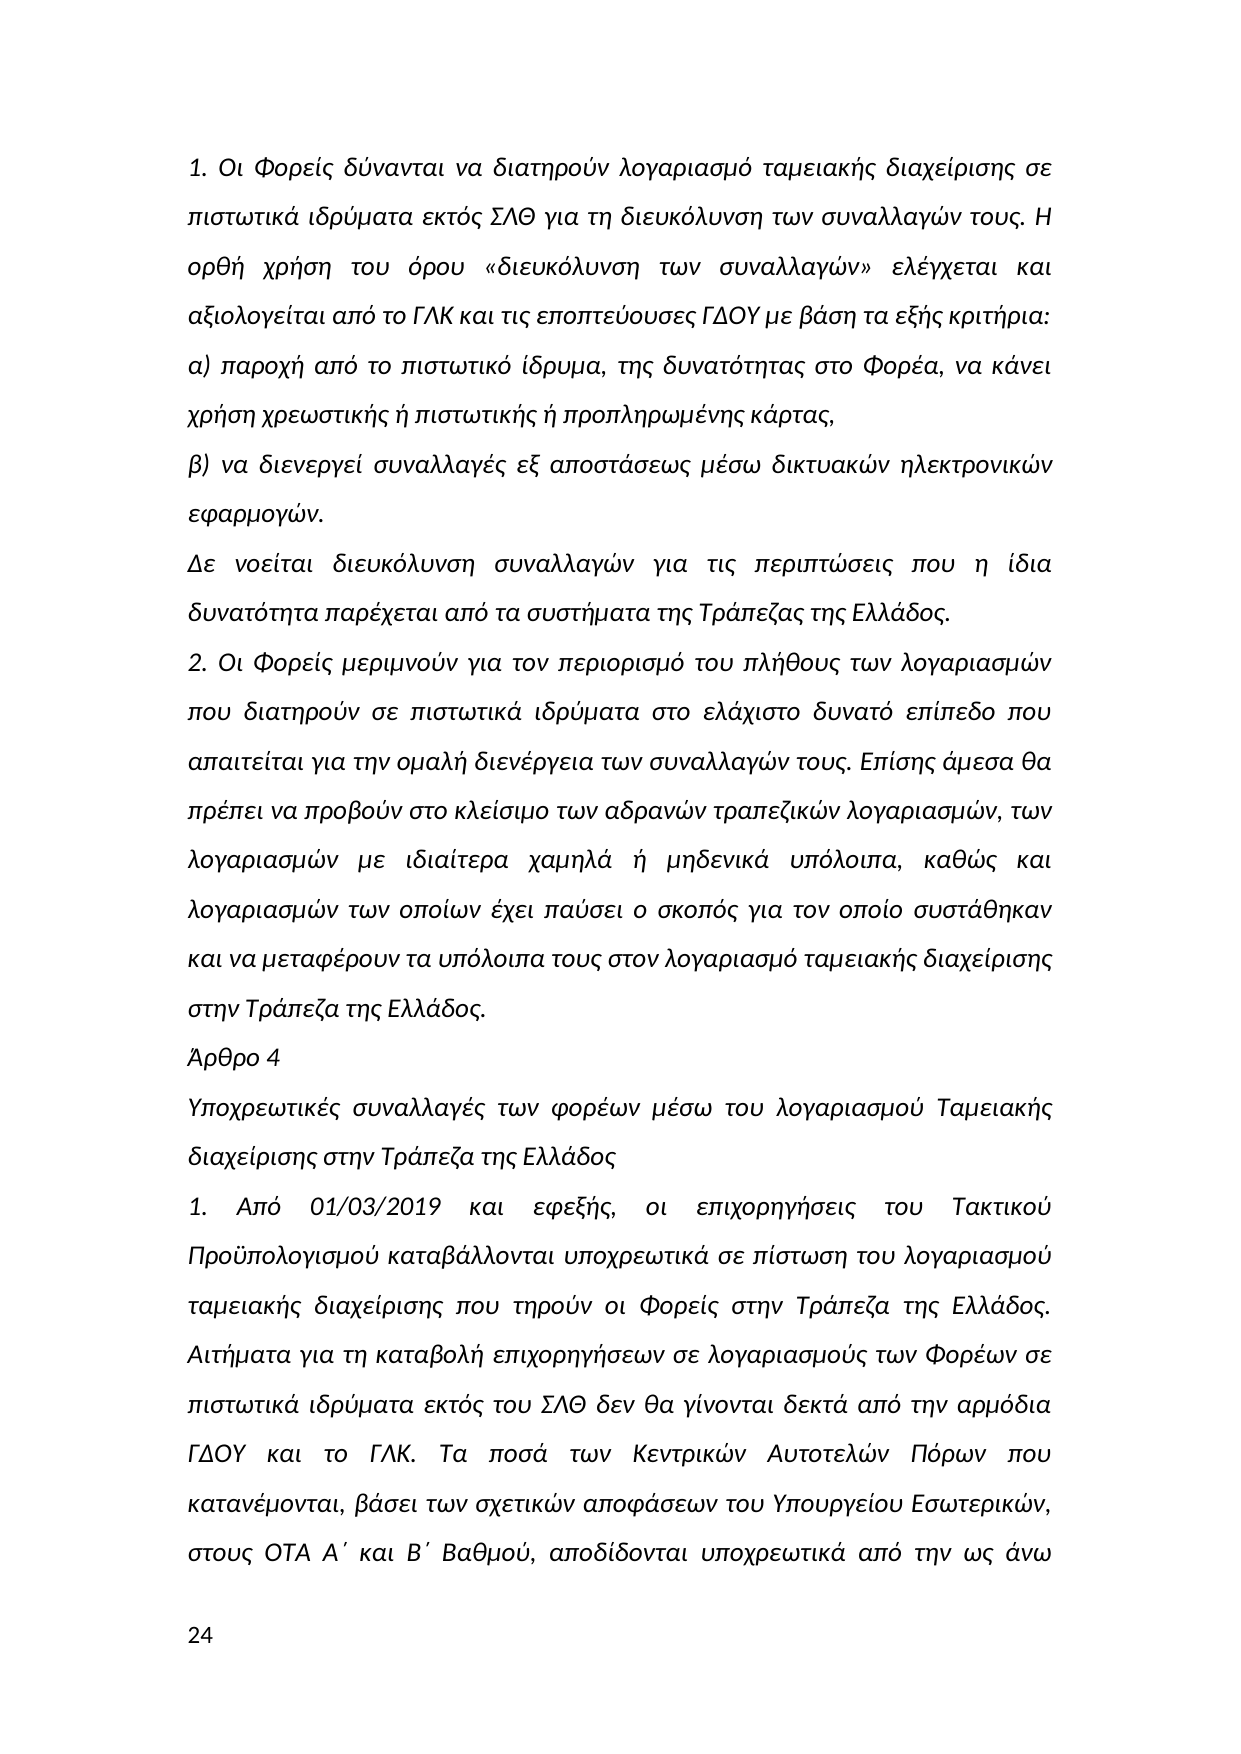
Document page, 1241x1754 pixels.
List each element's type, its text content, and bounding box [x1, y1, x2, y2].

text Άρθρο 4 [187, 1041, 1053, 1074]
text Υποχρεωτικές συναλλαγές των φορέων μέσω του λογαριασμού Ταμειακής διαχείρισης στην Τράπεζα της Ελλάδος [187, 1090, 1053, 1173]
text 2. Οι Φορείς μεριμνούν για τον περιορισμό του πλήθους των λογαριασμών που διατηρούν σε πιστωτικά ιδρύματα στο ελάχιστο δυνατό επίπεδο που απαιτείται για την ομαλή διενέργεια των συναλλαγών τους. Επίσης άμεσα θα πρέπει να προβούν στο κλείσιμο των αδρανών τραπεζικών λογαριασμών, των λογαριασμών με ιδιαίτερα χαμηλά ή μηδενικά υπόλοιπα, καθώς και λογαριασμών των οποίων έχει παύσει ο σκοπός για τον οποίο συστάθηκαν και να μεταφέρουν τα υπόλοιπα τους στον λογαριασμό ταμειακής διαχείρισης στην Τράπεζα της Ελλάδος. [187, 645, 1053, 1024]
text α) παροχή από το πιστωτικό ίδρυμα, της δυνατότητας στο Φορέα, να κάνει χρήση χρεωστικής ή πιστωτικής ή προπληρωμένης κάρτας, [187, 348, 1053, 430]
text Δε νοείται διευκόλυνση συναλλαγών για τις περιπτώσεις που η ίδια δυνατότητα παρέχεται από τα συστήματα της Τράπεζας της Ελλάδος. [187, 546, 1053, 628]
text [187, 1189, 1053, 1568]
text 1. Οι Φορείς δύνανται να διατηρούν λογαριασμό ταμειακής διαχείρισης σε πιστωτικά ιδρύματα εκτός ΣΛΘ για τη διευκόλυνση των συναλλαγών τους. Η ορθή χρήση του όρου «διευκόλυνση των συναλλαγών» ελέγχεται και αξιολογείται από το ΓΛΚ και τις εποπτεύουσες ΓΔΟΥ με βάση τα εξής κριτήρια: [187, 150, 1053, 331]
text β) να διενεργεί συναλλαγές εξ αποστάσεως μέσω δικτυακών ηλεκτρονικών εφαρμογών. [187, 447, 1053, 529]
